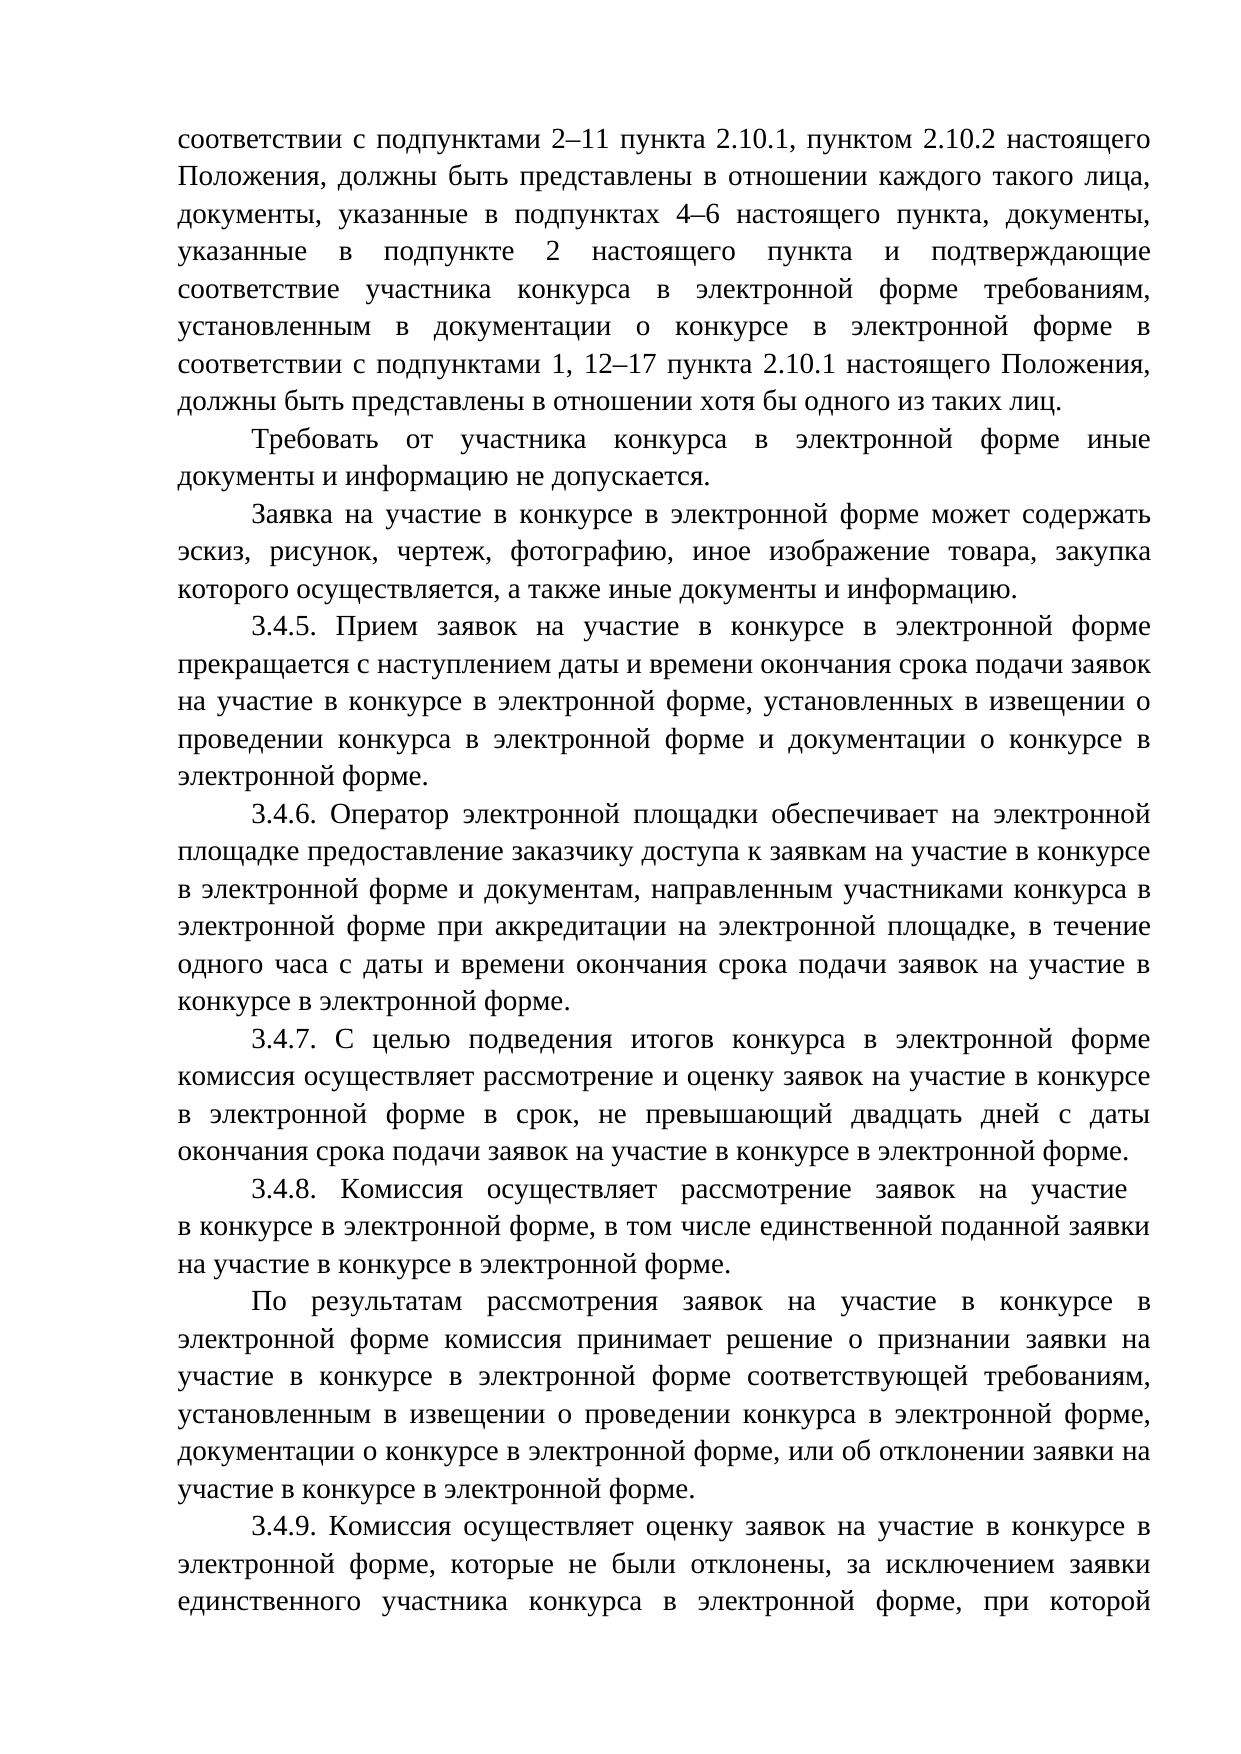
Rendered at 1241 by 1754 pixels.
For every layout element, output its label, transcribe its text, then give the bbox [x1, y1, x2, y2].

text 3.4.5. Прием заявок на участие в конкурсе в электронной форме прекращается с наступлением даты и времени окончания срока подачи заявок на участие в конкурсе в электронной форме, установленных в извещении о проведении конкурса в электронной форме и документации о конкурсе в электронной форме. [177, 606, 1152, 793]
text 3.4.8. Комиссия осуществляет рассмотрение заявок на участие в конкурсе в электронной форме, в том числе единственной поданной заявки на участие в конкурсе в электронной форме. [177, 1168, 1152, 1281]
text Требовать от участника конкурса в электронной форме иные документы и информацию не допускается. [177, 418, 1152, 493]
text 3.4.6. Оператор электронной площадки обеспечивает на электронной площадке предоставление заказчику доступа к заявкам на участие в конкурсе в электронной форме и документам, направленным участниками конкурса в электронной форме при аккредитации на электронной площадке, в течение одного часа с даты и времени окончания срока подачи заявок на участие в конкурсе в электронной форме. [177, 793, 1152, 1018]
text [177, 1506, 1152, 1618]
text Заявка на участие в конкурсе в электронной форме может содержать эскиз, рисунок, чертеж, фотографию, иное изображение товара, закупка которого осуществляется, а также иные документы и информацию. [177, 493, 1152, 606]
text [177, 118, 1152, 418]
text По результатам рассмотрения заявок на участие в конкурсе в электронной форме комиссия принимает решение о признании заявки на участие в конкурсе в электронной форме соответствующей требованиям, установленным в извещении о проведении конкурса в электронной форме, документации о конкурсе в электронной форме, или об отклонении заявки на участие в конкурсе в электронной форме. [177, 1281, 1152, 1506]
text 3.4.7. С целью подведения итогов конкурса в электронной форме комиссия осуществляет рассмотрение и оценку заявок на участие в конкурсе в электронной форме в срок, не превышающий двадцать дней с даты окончания срока подачи заявок на участие в конкурсе в электронной форме. [177, 1018, 1152, 1168]
